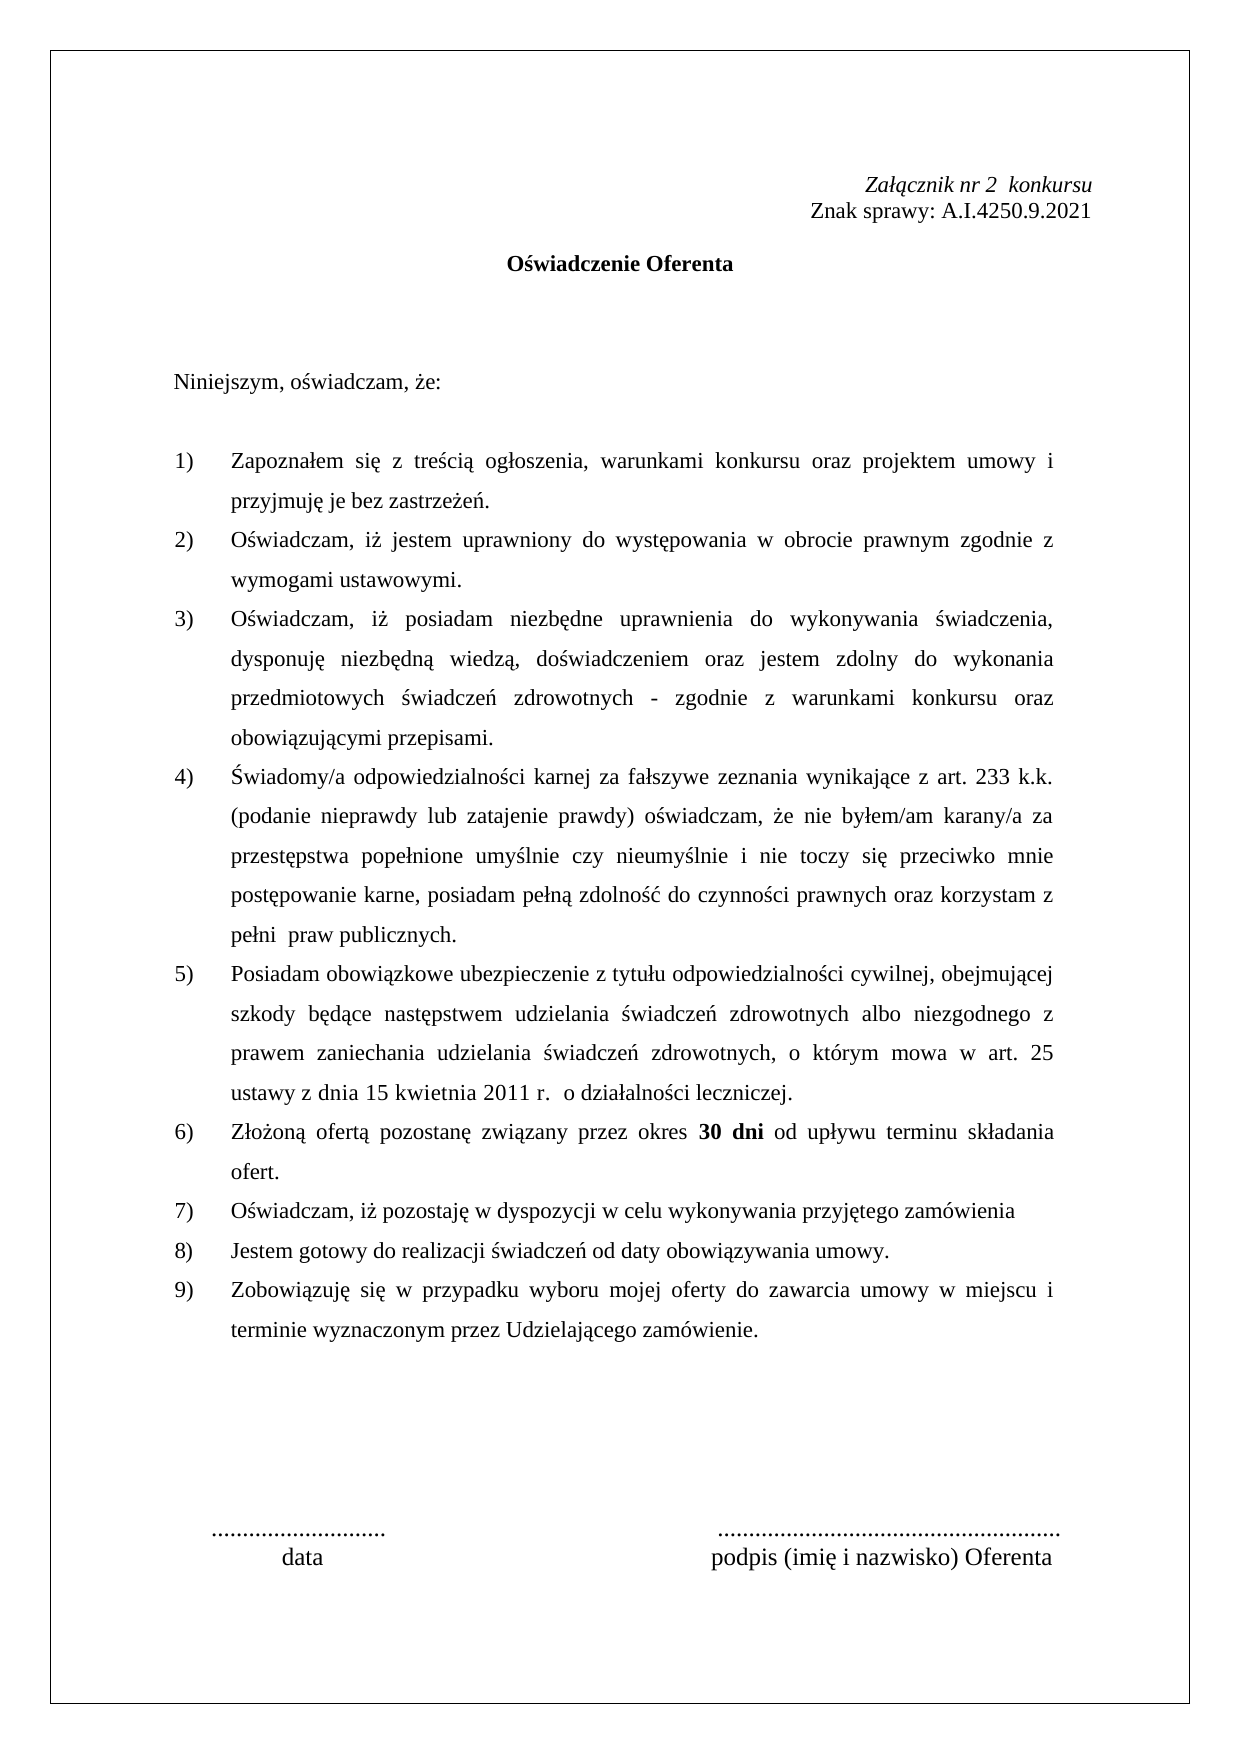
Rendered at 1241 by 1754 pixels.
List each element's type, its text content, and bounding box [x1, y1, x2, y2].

text Znak sprawy: A.I.4250.9.2021 [148, 197, 1093, 223]
list Posiadam obowiązkowe ubezpieczenie z tytułu odpowiedzialności cywilnej, obejmującej szkody będące następstwem udzielania świadczeń zdrowotnych albo niezgodnego z prawem zaniechania udzielania świadczeń zdrowotnych, o którym mowa w art. 25 ustawy z dnia 15 kwietnia 2011 r. o działalności leczniczej. [174, 961, 1054, 1105]
list Zobowiązuję się w przypadku wyboru mojej oferty do zawarcia umowy w miejscu i terminie wyznaczonym przez Udzielającego zamówienie. [174, 1276, 1054, 1342]
text data podpis (imię i nazwisko) Oferenta [148, 1542, 1093, 1571]
list Oświadczam, iż pozostaję w dyspozycji w celu wykonywania przyjętego zamówienia [174, 1197, 1054, 1224]
list Jestem gotowy do realizacji świadczeń od daty obowiązywania umowy. [174, 1237, 1054, 1263]
list Oświadczam, iż posiadam niezbędne uprawnienia do wykonywania świadczenia, dysponuję niezbędną wiedzą, doświadczeniem oraz jestem zdolny do wykonania przedmiotowych świadczeń zdrowotnych - zgodnie z warunkami konkursu oraz obowiązującymi przepisami. [174, 605, 1054, 750]
list Świadomy/a odpowiedzialności karnej za fałszywe zeznania wynikające z art. 233 k.k. (podanie nieprawdy lub zatajenie prawdy) oświadczam, że nie byłem/am karany/a za przestępstwa popełnione umyślnie czy nieumyślnie i nie toczy się przeciwko mnie postępowanie karne, posiadam pełną zdolność do czynności prawnych oraz korzystam z pełni praw publicznych. [174, 763, 1054, 947]
list Oświadczam, iż jestem uprawniony do występowania w obrocie prawnym zgodnie z wymogami ustawowymi. [174, 526, 1054, 592]
list Zapoznałem się z treścią ogłoszenia, warunkami konkursu oraz projektem umowy i przyjmuję je bez zastrzeżeń. [174, 447, 1054, 513]
text Załącznik nr 2 konkursu [148, 171, 1093, 197]
list Złożoną ofertą pozostanę związany przez okres 30 dni od upływu terminu składania ofert. [174, 1118, 1054, 1184]
text Niniejszym, oświadczam, że: [173, 368, 1093, 395]
text Oświadczenie Oferenta [148, 250, 1093, 276]
text ............................ ....................................................... [211, 1513, 1093, 1542]
